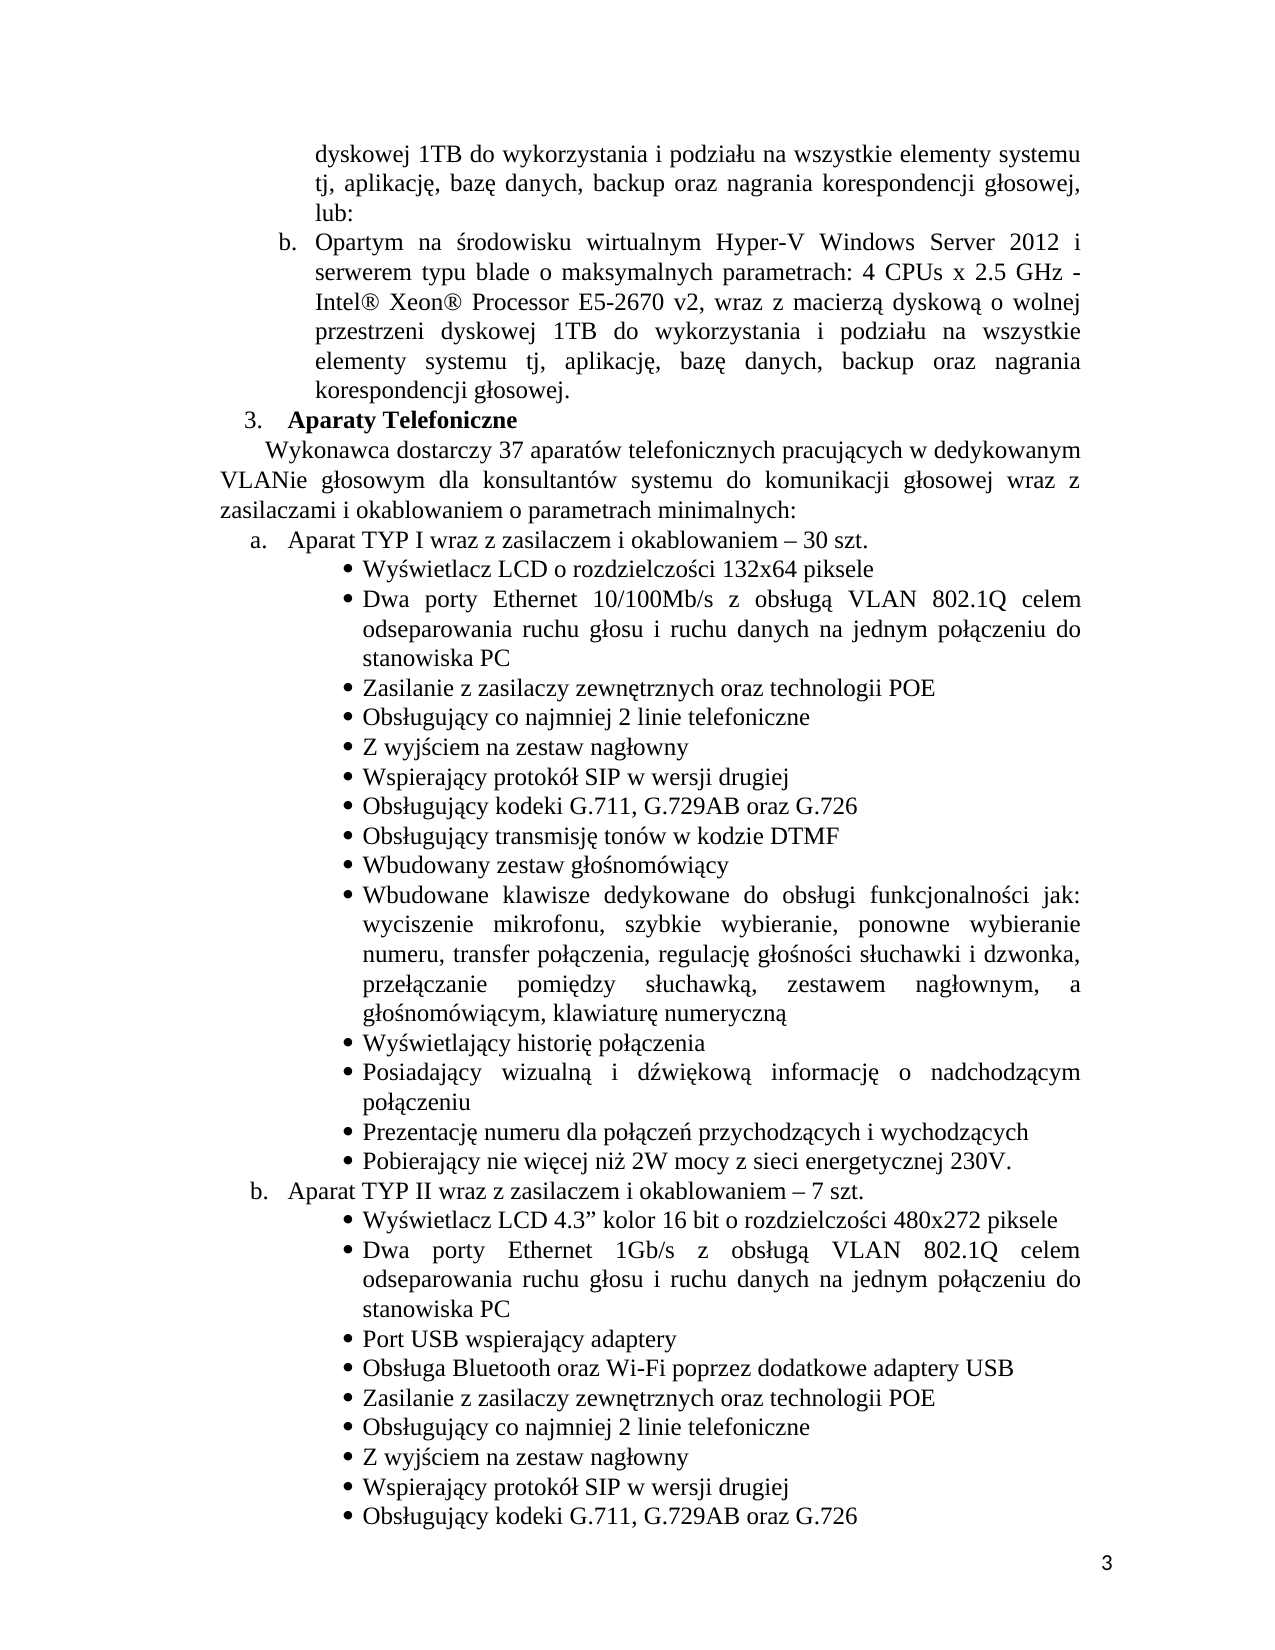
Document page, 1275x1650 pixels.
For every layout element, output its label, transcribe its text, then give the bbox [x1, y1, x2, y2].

list Wspierający protokół SIP w wersji drugiej [344, 762, 1081, 790]
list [297, 139, 1081, 227]
list Aparat TYP II wraz z zasilaczem i okablowaniem – 7 szt. [250, 1176, 1081, 1204]
list Opartym na środowisku wirtualnym Hyper-V Windows Server 2012 i serwerem typu blade o maksymalnych parametrach: 4 CPUs x 2.5 GHz - Intel® Xeon® Processor E5-2670 v2, wraz z macierzą dyskową o wolnej przestrzeni dyskowej 1TB do wykorzystania i podziału na wszystkie elementy systemu tj, aplikację, bazę danych, backup oraz nagrania korespondencji głosowej. [297, 227, 1081, 404]
list Obsługujący co najmniej 2 linie telefoniczne [344, 702, 1081, 731]
list Z wyjściem na zestaw nagłowny [344, 732, 1081, 761]
list Zasilanie z zasilaczy zewnętrznych oraz technologii POE [344, 673, 1081, 702]
list Wyświetlacz LCD 4.3” kolor 16 bit o rozdzielczości 480x272 piksele [344, 1205, 1081, 1234]
list Wbudowany zestaw głośnomówiący [344, 850, 1081, 879]
list Wyświetlający historię połączenia [344, 1028, 1081, 1057]
list Obsługujący transmisję tonów w kodzie DTMF [344, 821, 1081, 849]
list Wyświetlacz LCD o rozdzielczości 132x64 piksele [344, 554, 1081, 583]
list Obsługa Bluetooth oraz Wi-Fi poprzez dodatkowe adaptery USB [344, 1353, 1081, 1382]
list Prezentację numeru dla połączeń przychodzących i wychodzących [344, 1117, 1081, 1145]
list Posiadający wizualną i dźwiękową informację o nadchodzącym połączeniu [344, 1057, 1081, 1116]
list Dwa porty Ethernet 1Gb/s z obsługą VLAN 802.1Q celem odseparowania ruchu głosu i ruchu danych na jednym połączeniu do stanowiska PC [344, 1235, 1081, 1323]
list Wspierający protokół SIP w wersji drugiej [344, 1472, 1081, 1500]
list Wbudowane klawisze dedykowane do obsługi funkcjonalności jak: wyciszenie mikrofonu, szybkie wybieranie, ponowne wybieranie numeru, transfer połączenia, regulację głośności słuchawki i dzwonka, przełączanie pomiędzy słuchawką, zestawem nagłownym, a głośnomówiącym, klawiaturę numeryczną [344, 880, 1081, 1027]
list Obsługujący co najmniej 2 linie telefoniczne [344, 1412, 1081, 1441]
list Zasilanie z zasilaczy zewnętrznych oraz technologii POE [344, 1383, 1081, 1412]
list Obsługujący kodeki G.711, G.729AB oraz G.726 [344, 791, 1081, 820]
list Port USB wspierający adaptery [344, 1324, 1081, 1352]
list Obsługujący kodeki G.711, G.729AB oraz G.726 [344, 1501, 1081, 1530]
text Wykonawca dostarczy 37 aparatów telefonicznych pracujących w dedykowanym VLANie głosowym dla konsultantów systemu do komunikacji głosowej wraz z zasilaczami i okablowaniem o parametrach minimalnych: [220, 436, 1081, 523]
list Dwa porty Ethernet 10/100Mb/s z obsługą VLAN 802.1Q celem odseparowania ruchu głosu i ruchu danych na jednym połączeniu do stanowiska PC [344, 584, 1081, 672]
list Aparaty Telefoniczne [244, 406, 1081, 434]
list Z wyjściem na zestaw nagłowny [344, 1442, 1081, 1471]
list Aparat TYP I wraz z zasilaczem i okablowaniem – 30 szt. [250, 525, 1081, 554]
list Pobierający nie więcej niż 2W mocy z sieci energetycznej 230V. [344, 1146, 1081, 1175]
